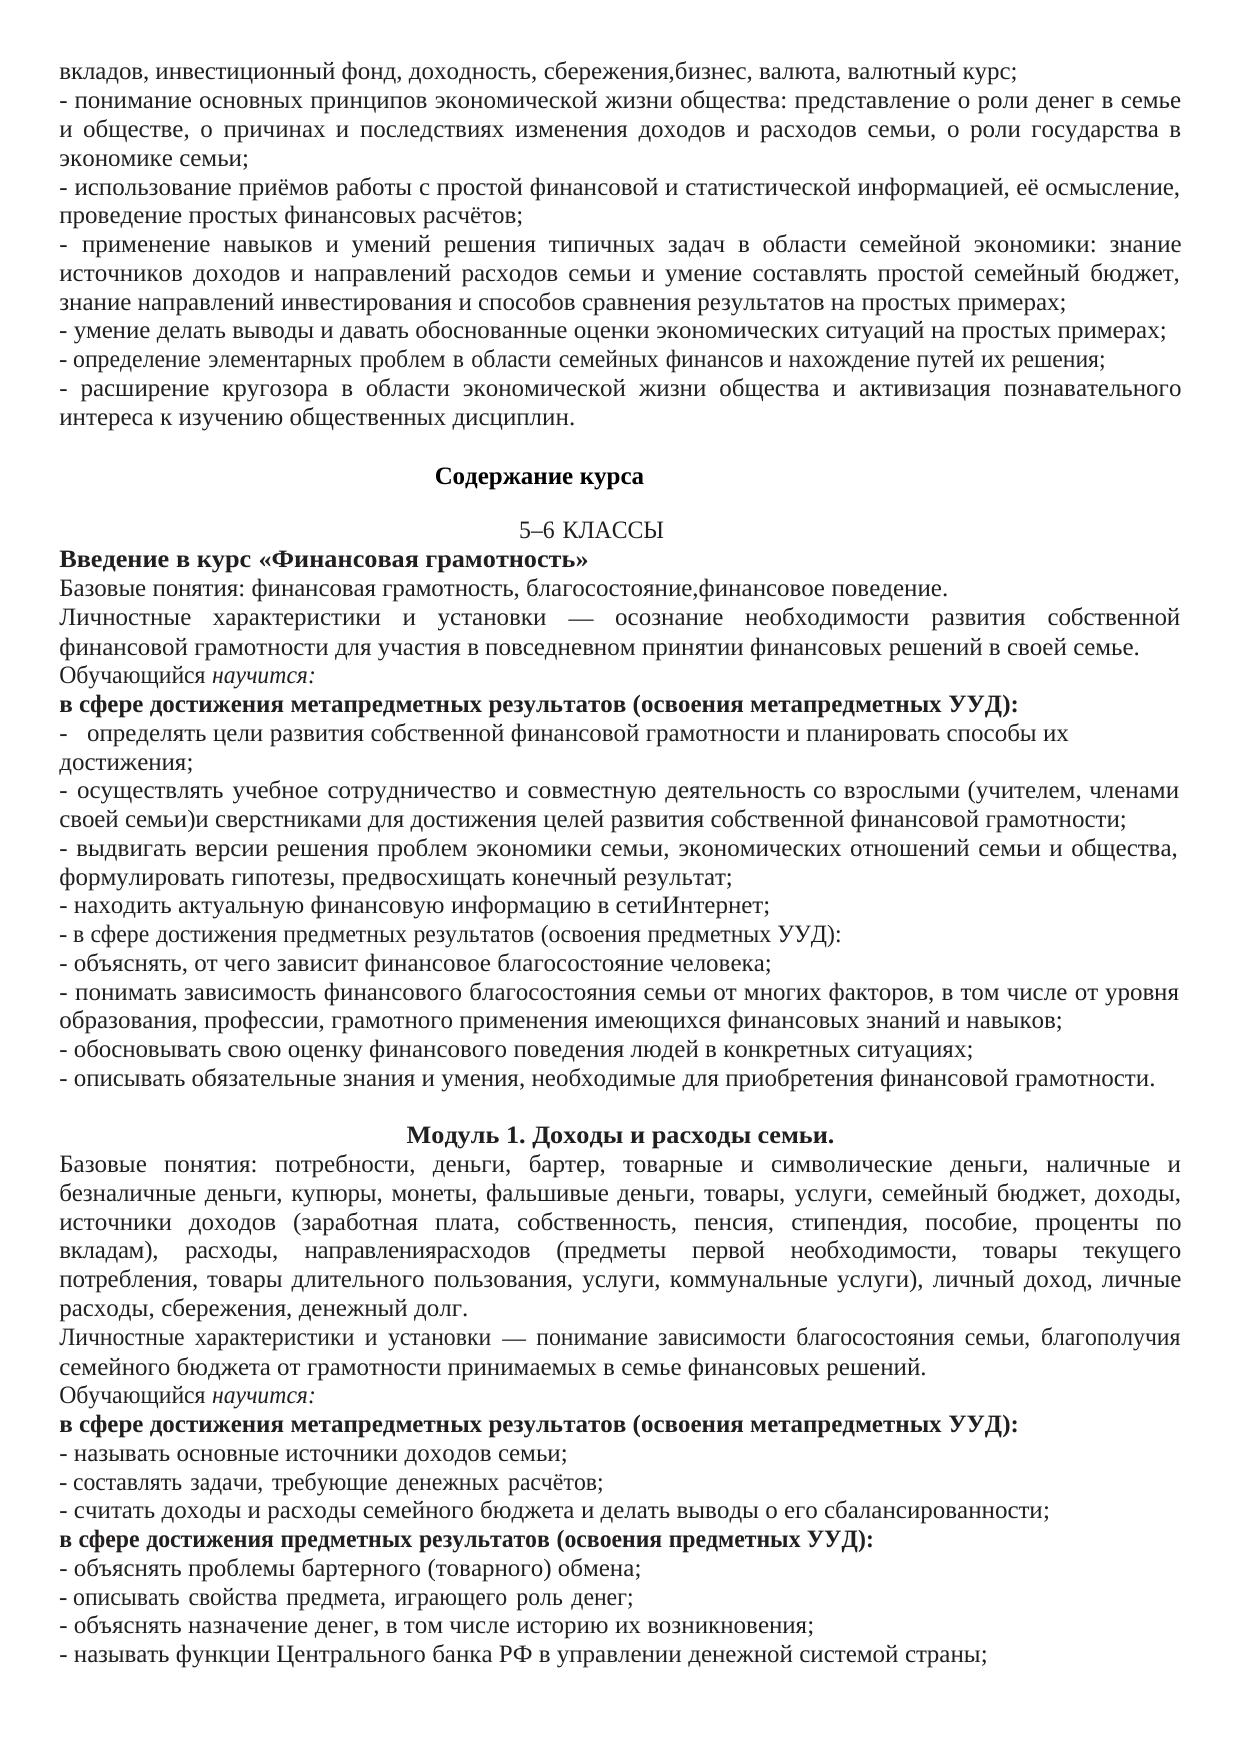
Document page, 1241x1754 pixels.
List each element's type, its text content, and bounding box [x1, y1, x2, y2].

text Обучающийся научится: [59, 1381, 1205, 1409]
list объяснять проблемы бартерного (товарного) обмена; [59, 1553, 1205, 1582]
list обосновывать свою оценку финансового поведения людей в конкретных ситуациях; [59, 1034, 1205, 1063]
list понимать зависимость финансового благосостояния семьи от многих факторов, в том числе от уровня образования, профессии, грамотного применения имеющихся финансовых знаний и навыков; [59, 977, 1181, 1034]
text 5–6 КЛАССЫ [92, 516, 1091, 544]
list объяснять, от чего зависит финансовое благосостояние человека; [59, 948, 1205, 977]
list умение делать выводы и давать обоснованные оценки экономических ситуаций на простых примерах; [59, 316, 1205, 344]
list составлять задачи, требующие денежных расчётов; [59, 1467, 1205, 1495]
subtitle Модуль 1. Доходы и расходы семьи. [406, 1121, 1205, 1149]
subtitle в сфере достижения метапредметных результатов (освоения метапредметных УУД): [59, 1409, 1205, 1438]
list в сфере достижения предметных результатов (освоения предметных УУД): [59, 919, 1205, 948]
text Личностные характеристики и установки — осознание необходимости развития собственной финансовой грамотности для участия в повседневном принятии финансовых решений в своей семье. [59, 602, 1181, 661]
list описывать обязательные знания и умения, необходимые для приобретения финансовой грамотности. [59, 1063, 1205, 1092]
text вкладов, инвестиционный фонд, доходность, сбережения,бизнес, валюта, валютный курс; [59, 57, 1205, 86]
subtitle в сфере достижения метапредметных результатов (освоения метапредметных УУД): [59, 689, 1205, 718]
list называть основные источники доходов семьи; [59, 1438, 1205, 1467]
list понимание основных принципов экономической жизни общества: представление о роли денег в семье и обществе, о причинах и последствиях изменения доходов и расходов семьи, о роли государства в экономике семьи; [59, 86, 1182, 172]
list называть функции Центрального банка РФ в управлении денежной системой страны; [59, 1639, 1205, 1668]
list находить актуальную финансовую информацию в сетиИнтернет; [59, 891, 1205, 919]
list объяснять назначение денег, в том числе историю их возникновения; [59, 1611, 1205, 1639]
list определение элементарных проблем в области семейных финансов и нахождение путей их решения; [59, 344, 1205, 373]
list считать доходы и расходы семейного бюджета и делать выводы о его сбалансированности; [59, 1495, 1205, 1524]
list использование приёмов работы с простой финансовой и статистической информацией, её осмысление, проведение простых финансовых расчётов; [59, 172, 1181, 229]
subtitle Введение в курс «Финансовая грамотность» [59, 544, 1205, 573]
text Личностные характеристики и установки — понимание зависимости благосостояния семьи, благополучия семейного бюджета от грамотности принимаемых в семье финансовых решений. [59, 1322, 1181, 1381]
list применение навыков и умений решения типичных задач в области семейной экономики: знание источников доходов и направлений расходов семьи и умение составлять простой семейный бюджет, знание направлений инвестирования и способов сравнения результатов на простых примерах; [59, 229, 1182, 316]
list определять цели развития собственной финансовой грамотности и планировать способы их достижения; [59, 718, 1182, 776]
list выдвигать версии решения проблем экономики семьи, экономических отношений семьи и общества, формулировать гипотезы, предвосхищать конечный результат; [59, 833, 1181, 891]
subtitle в сфере достижения предметных результатов (освоения предметных УУД): [59, 1524, 1205, 1553]
text Базовые понятия: потребности, деньги, бартер, товарные и символические деньги, наличные и безналичные деньги, купюры, монеты, фальшивые деньги, товары, услуги, семейный бюджет, доходы, источники доходов (заработная плата, собственность, пенсия, стипендия, пособие, проценты по вкладам), расходы, направлениярасходов (предметы первой необходимости, товары текущего потребления, товары длительного пользования, услуги, коммунальные услуги), личный доход, личные расходы, сбережения, денежный долг. [59, 1149, 1182, 1322]
list осуществлять учебное сотрудничество и совместную деятельность со взрослыми (учителем, членами своей семьи)и сверстниками для достижения целей развития собственной финансовой грамотности; [59, 776, 1182, 833]
text Обучающийся научится: [59, 661, 1205, 689]
text Базовые понятия: финансовая грамотность, благосостояние,финансовое поведение. [59, 573, 1205, 602]
subtitle Содержание курса [89, 461, 989, 489]
list расширение кругозора в области экономической жизни общества и активизация познавательного интереса к изучению общественных дисциплин. [59, 373, 1181, 431]
list описывать свойства предмета, играющего роль денег; [59, 1582, 1205, 1611]
